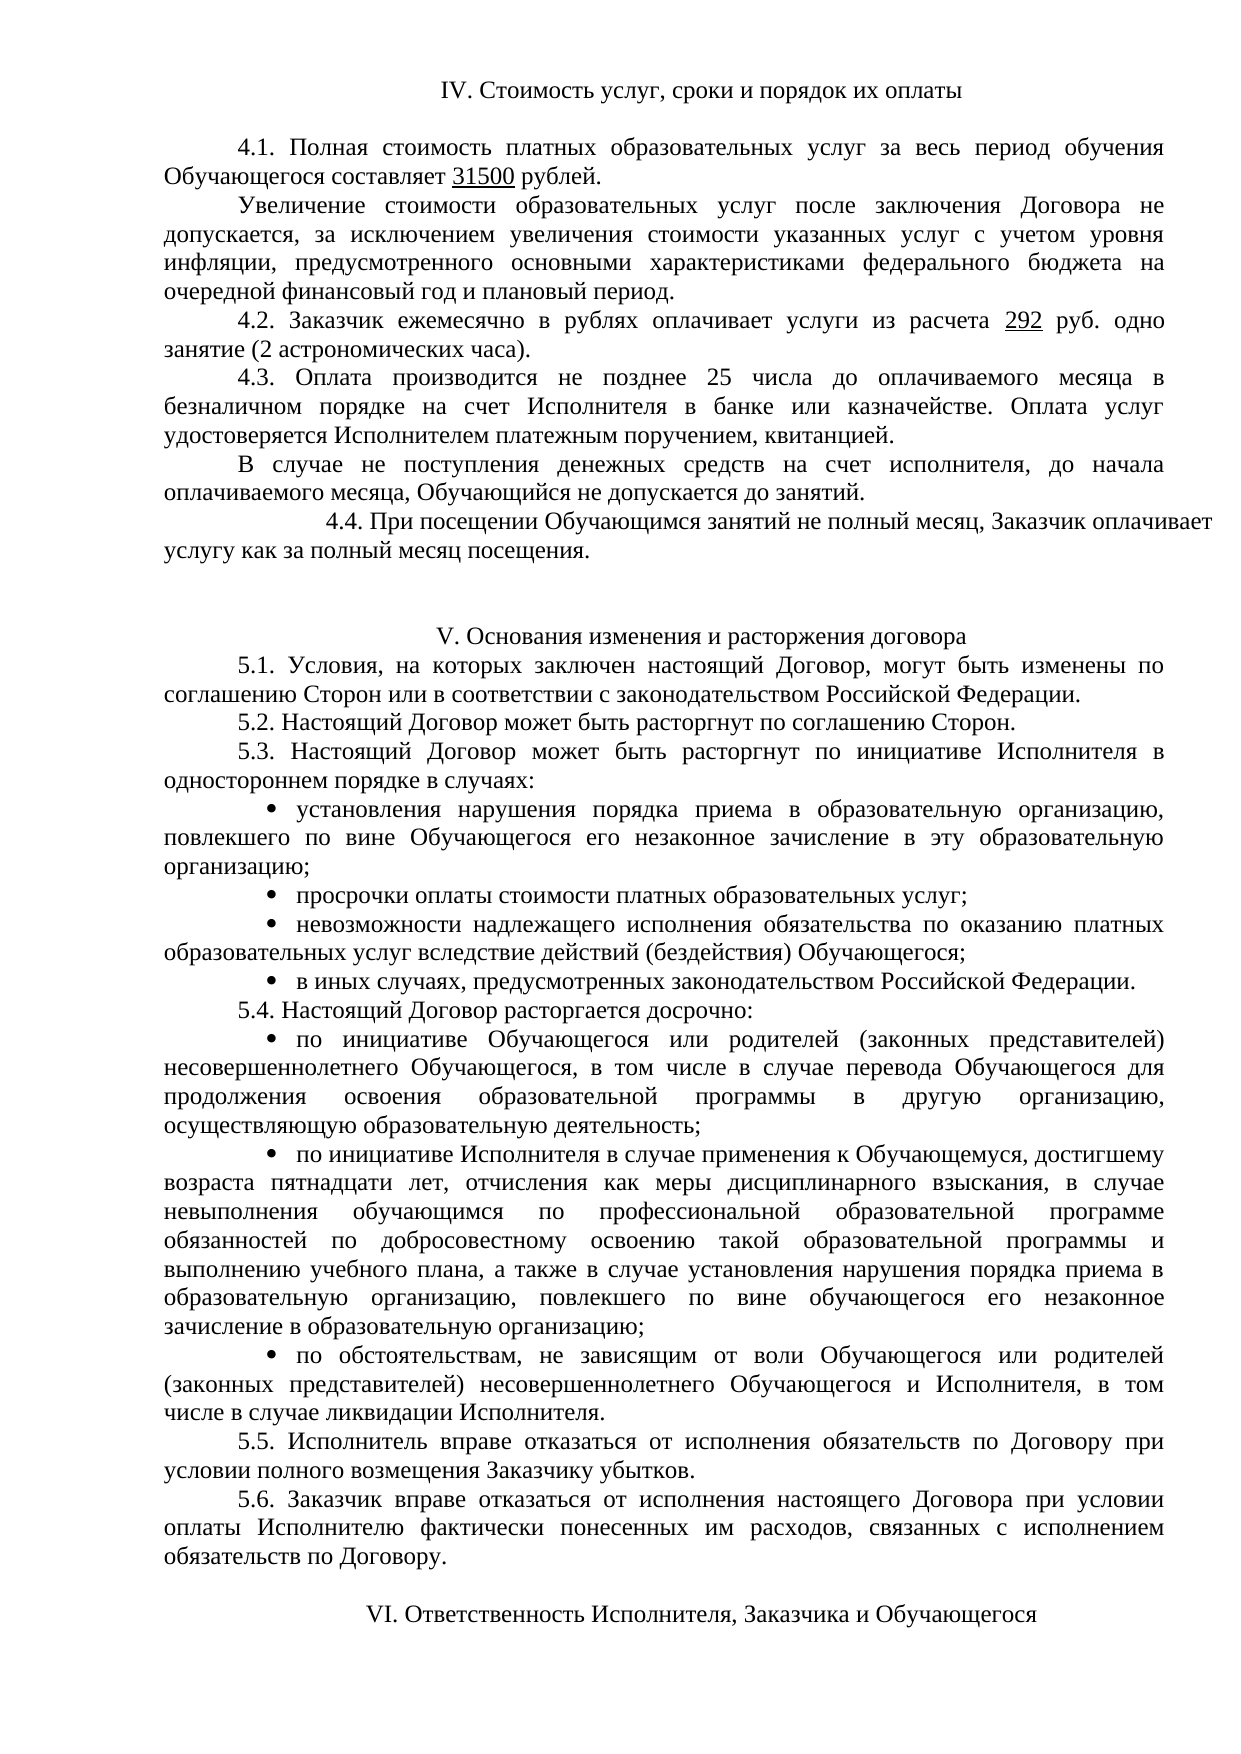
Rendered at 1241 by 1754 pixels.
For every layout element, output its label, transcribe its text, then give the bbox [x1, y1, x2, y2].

text 5.3. Настоящий Договор может быть расторгнут по инициативе Исполнителя в одностороннем порядке в случаях: [164, 736, 1165, 794]
text V. Основания изменения и расторжения договора [164, 621, 1165, 650]
text IV. Стоимость услуг, сроки и порядок их оплаты [164, 75, 1165, 104]
text 5.2. Настоящий Договор может быть расторгнут по соглашению Сторон. [164, 707, 1165, 736]
list по инициативе Исполнителя в случае применения к Обучающемуся, достигшему возраста пятнадцати лет, отчисления как меры дисциплинарного взыскания, в случае невыполнения обучающимся по профессиональной образовательной программе обязанностей по добросовестному освоению такой образовательной программы и выполнению учебного плана, а также в случае установления нарушения порядка приема в образовательную организацию, повлекшего по вине обучающегося его незаконное зачисление в образовательную организацию; [164, 1139, 1165, 1340]
text 5.6. Заказчик вправе отказаться от исполнения настоящего Договора при условии оплаты Исполнителю фактически понесенных им расходов, связанных с исполнением обязательств по Договору. [164, 1484, 1165, 1570]
text 4.2. Заказчик ежемесячно в рублях оплачивает услуги из расчета 292 руб. одно занятие (2 астрономических часа). [164, 305, 1165, 362]
text 5.1. Условия, на которых заключен настоящий Договор, могут быть изменены по соглашению Сторон или в соответствии с законодательством Российской Федерации. [164, 650, 1165, 707]
list по инициативе Обучающегося или родителей (законных представителей) несовершеннолетнего Обучающегося, в том числе в случае перевода Обучающегося для продолжения освоения образовательной программы в другую организацию, осуществляющую образовательную деятельность; [164, 1024, 1165, 1139]
text 5.5. Исполнитель вправе отказаться от исполнения обязательств по Договору при условии полного возмещения Заказчику убытков. [164, 1426, 1165, 1484]
text 5.4. Настоящий Договор расторгается досрочно: [164, 995, 1165, 1024]
text 4.3. Оплата производится не позднее 25 числа до оплачиваемого месяца в безналичном порядке на счет Исполнителя в банке или казначействе. Оплата услуг удостоверяется Исполнителем платежным поручением, квитанцией. [164, 362, 1165, 449]
list невозможности надлежащего исполнения обязательства по оказанию платных образовательных услуг вследствие действий (бездействия) Обучающегося; [164, 909, 1165, 966]
text 4.1. Полная стоимость платных образовательных услуг за весь период обучения Обучающегося составляет 31500 рублей. [164, 132, 1165, 190]
text 4.4. При посещении Обучающимся занятий не полный месяц, Заказчик оплачивает услугу как за полный месяц посещения. [164, 506, 1165, 564]
list установления нарушения порядка приема в образовательную организацию, повлекшего по вине Обучающегося его незаконное зачисление в эту образовательную организацию; [164, 794, 1165, 880]
text VI. Ответственность Исполнителя, Заказчика и Обучающегося [164, 1599, 1165, 1627]
list просрочки оплаты стоимости платных образовательных услуг; [164, 880, 1165, 909]
text Увеличение стоимости образовательных услуг после заключения Договора не допускается, за исключением увеличения стоимости указанных услуг с учетом уровня инфляции, предусмотренного основными характеристиками федерального бюджета на очередной финансовый год и плановый период. [164, 190, 1165, 305]
list по обстоятельствам, не зависящим от воли Обучающегося или родителей (законных представителей) несовершеннолетнего Обучающегося и Исполнителя, в том числе в случае ликвидации Исполнителя. [164, 1340, 1165, 1426]
list в иных случаях, предусмотренных законодательством Российской Федерации. [164, 966, 1165, 995]
text В случае не поступления денежных средств на счет исполнителя, до начала оплачиваемого месяца, Обучающийся не допускается до занятий. [164, 449, 1165, 506]
